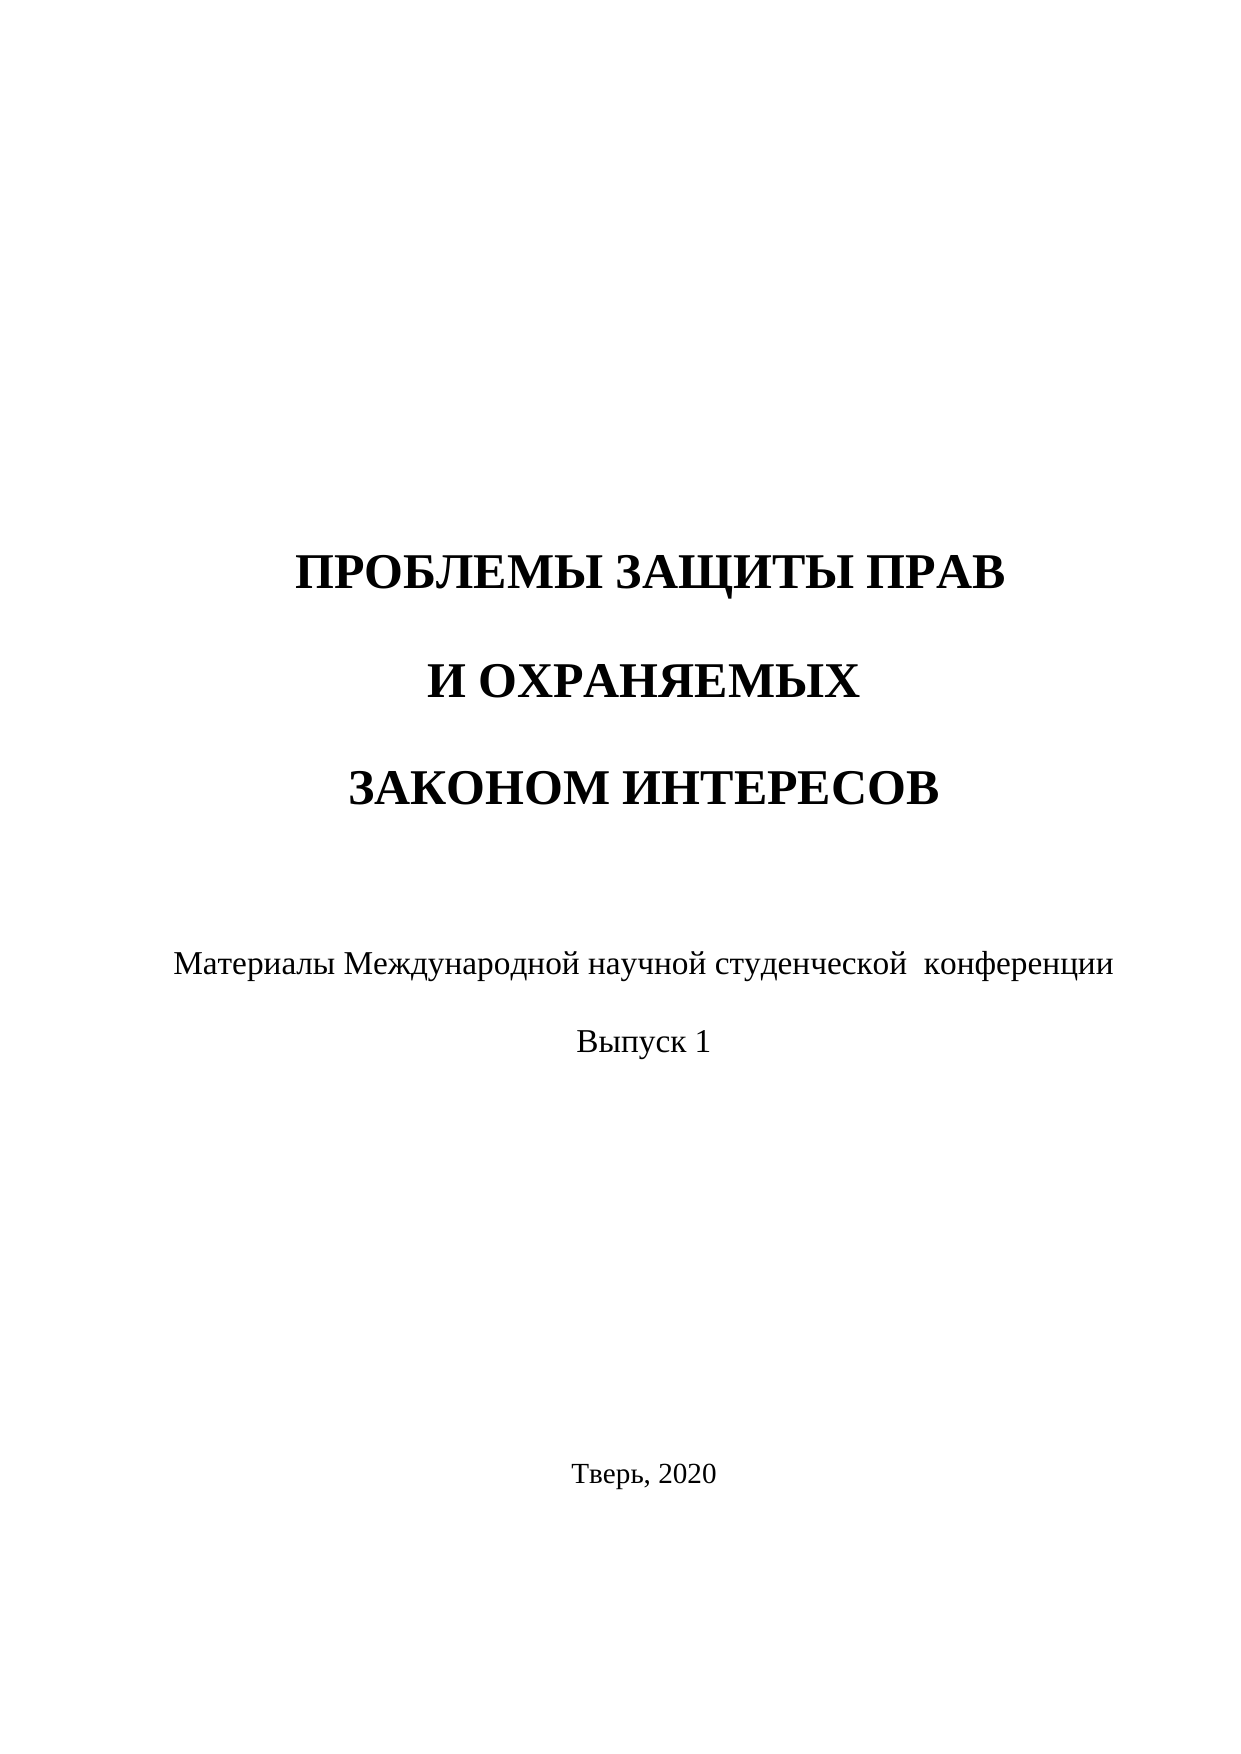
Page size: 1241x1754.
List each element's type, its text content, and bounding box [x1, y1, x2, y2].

text Тверь, 2020 [118, 1456, 1122, 1489]
text Выпуск 1 [118, 1022, 1122, 1060]
text И ОХРАНЯЕМЫХ [118, 651, 1122, 708]
text ЗАКОНОМ ИНТЕРЕСОВ [118, 758, 1122, 816]
text ПРОБЛЕМЫ ЗАЩИТЫ ПРАВ [118, 541, 1122, 599]
text Материалы Международной научной студенческой конференции [118, 943, 1122, 982]
